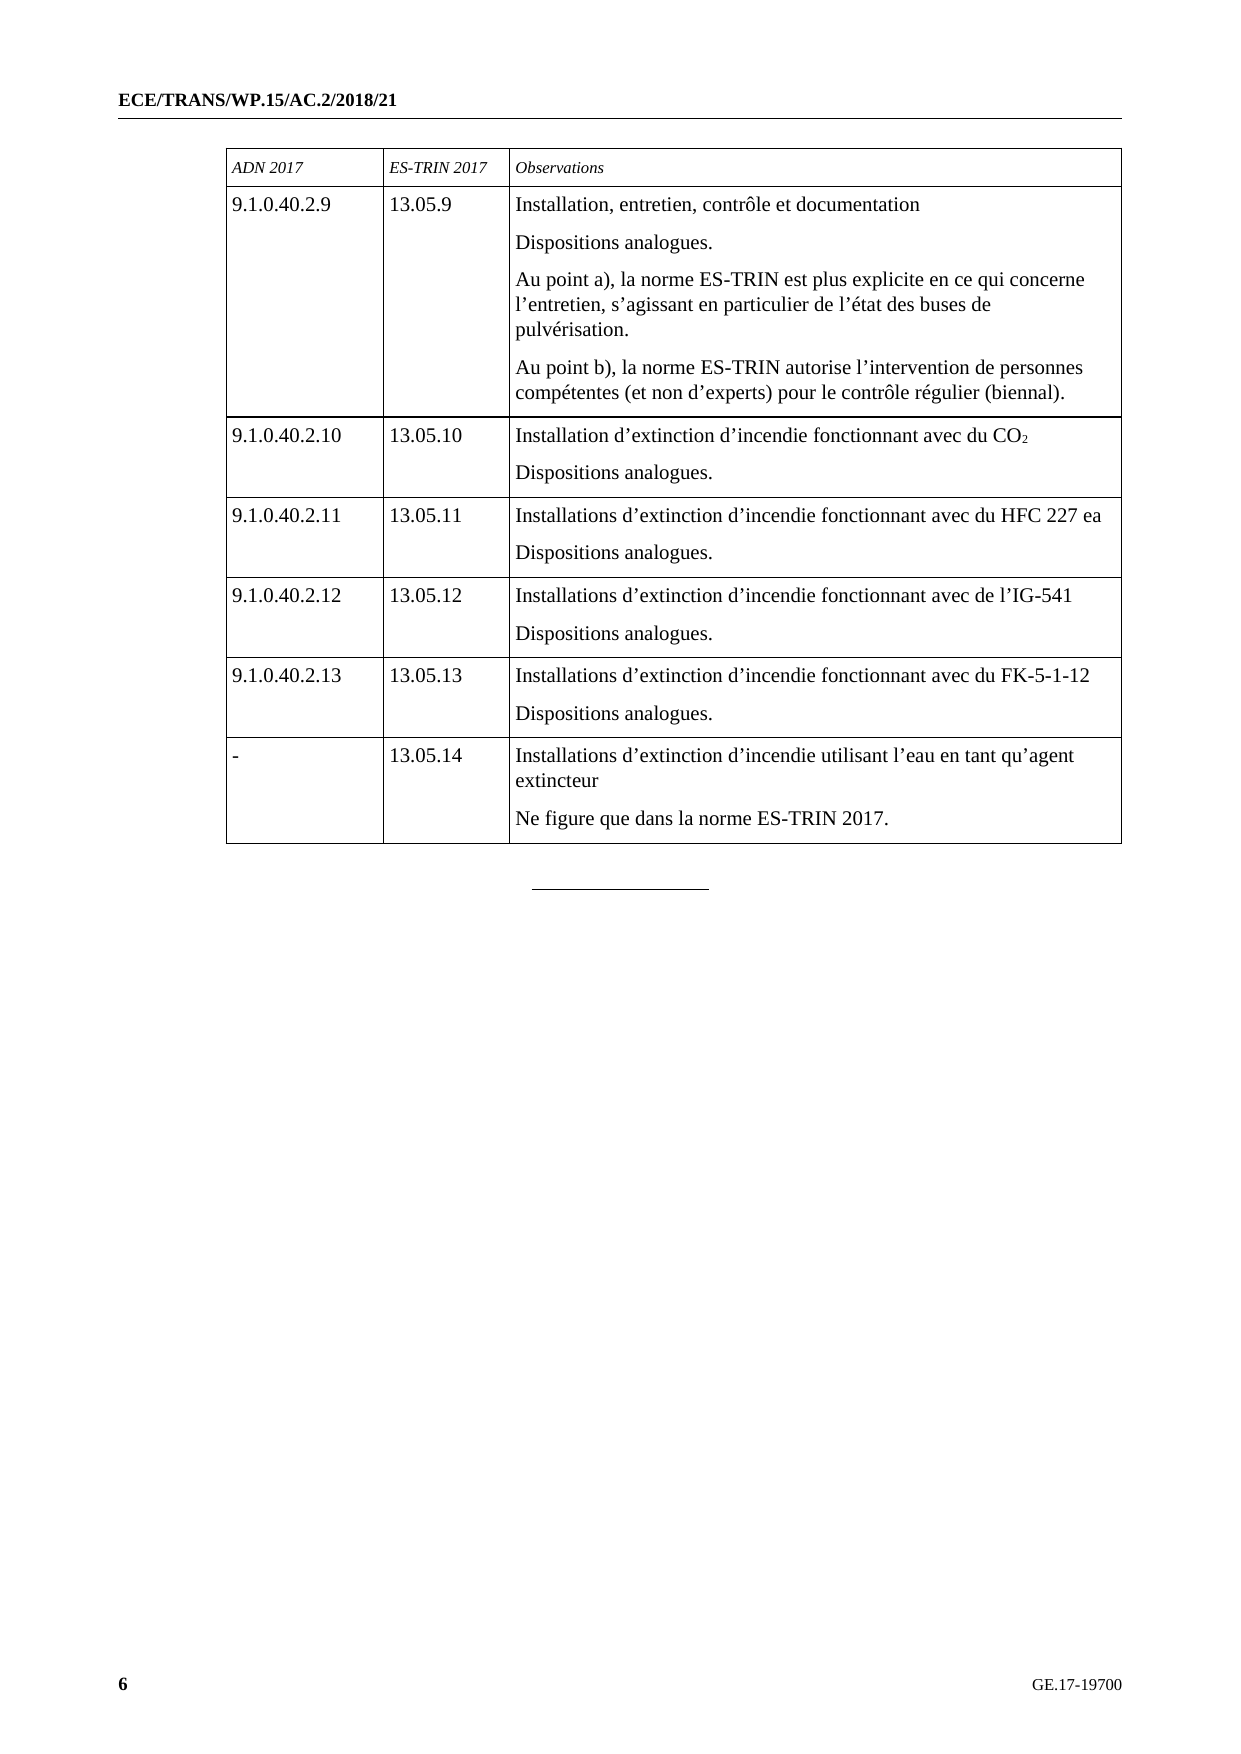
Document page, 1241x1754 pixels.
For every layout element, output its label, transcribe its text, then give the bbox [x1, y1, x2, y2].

table_header Observations [510, 149, 1121, 186]
table_cell 13.05.10 [384, 418, 509, 497]
table_cell 9.1.0.40.2.13 [227, 658, 383, 737]
table_cell 9.1.0.40.2.9 [227, 187, 383, 416]
table_header ADN 2017 [227, 149, 383, 186]
table_cell 9.1.0.40.2.11 [227, 498, 383, 577]
table_cell Installation d’extinction d’incendie fonctionnant avec du CO2 Dispositions analogues. [510, 418, 1121, 497]
table_cell 13.05.12 [384, 578, 509, 657]
table_cell Installation, entretien, contrôle et documentation Dispositions analogues. Au point a), la norme ES-TRIN est plus explicite en ce qui concerne l’entretien, s’agissant en particulier de l’état des buses de pulvérisation. Au point b), la norme ES-TRIN autorise l’intervention de personnes compétentes (et non d’experts) pour le contrôle régulier (biennal). [510, 187, 1121, 416]
table_cell Installations d’extinction d’incendie fonctionnant avec de l’IG-541 Dispositions analogues. [510, 578, 1121, 657]
table_cell 13.05.13 [384, 658, 509, 737]
table_cell 13.05.11 [384, 498, 509, 577]
table_cell 13.05.9 [384, 187, 509, 416]
table_cell - [227, 738, 383, 842]
table_cell Installations d’extinction d’incendie fonctionnant avec du HFC 227 ea Dispositions analogues. [510, 498, 1121, 577]
table_cell Installations d’extinction d’incendie utilisant l’eau en tant qu’agent extincteur Ne figure que dans la norme ES-TRIN 2017. [510, 738, 1121, 842]
table_cell 9.1.0.40.2.12 [227, 578, 383, 657]
table_cell Installations d’extinction d’incendie fonctionnant avec du FK-5-1-12 Dispositions analogues. [510, 658, 1121, 737]
table_cell 9.1.0.40.2.10 [227, 418, 383, 497]
table_header ES-TRIN 2017 [384, 149, 509, 186]
table_cell 13.05.14 [384, 738, 509, 842]
